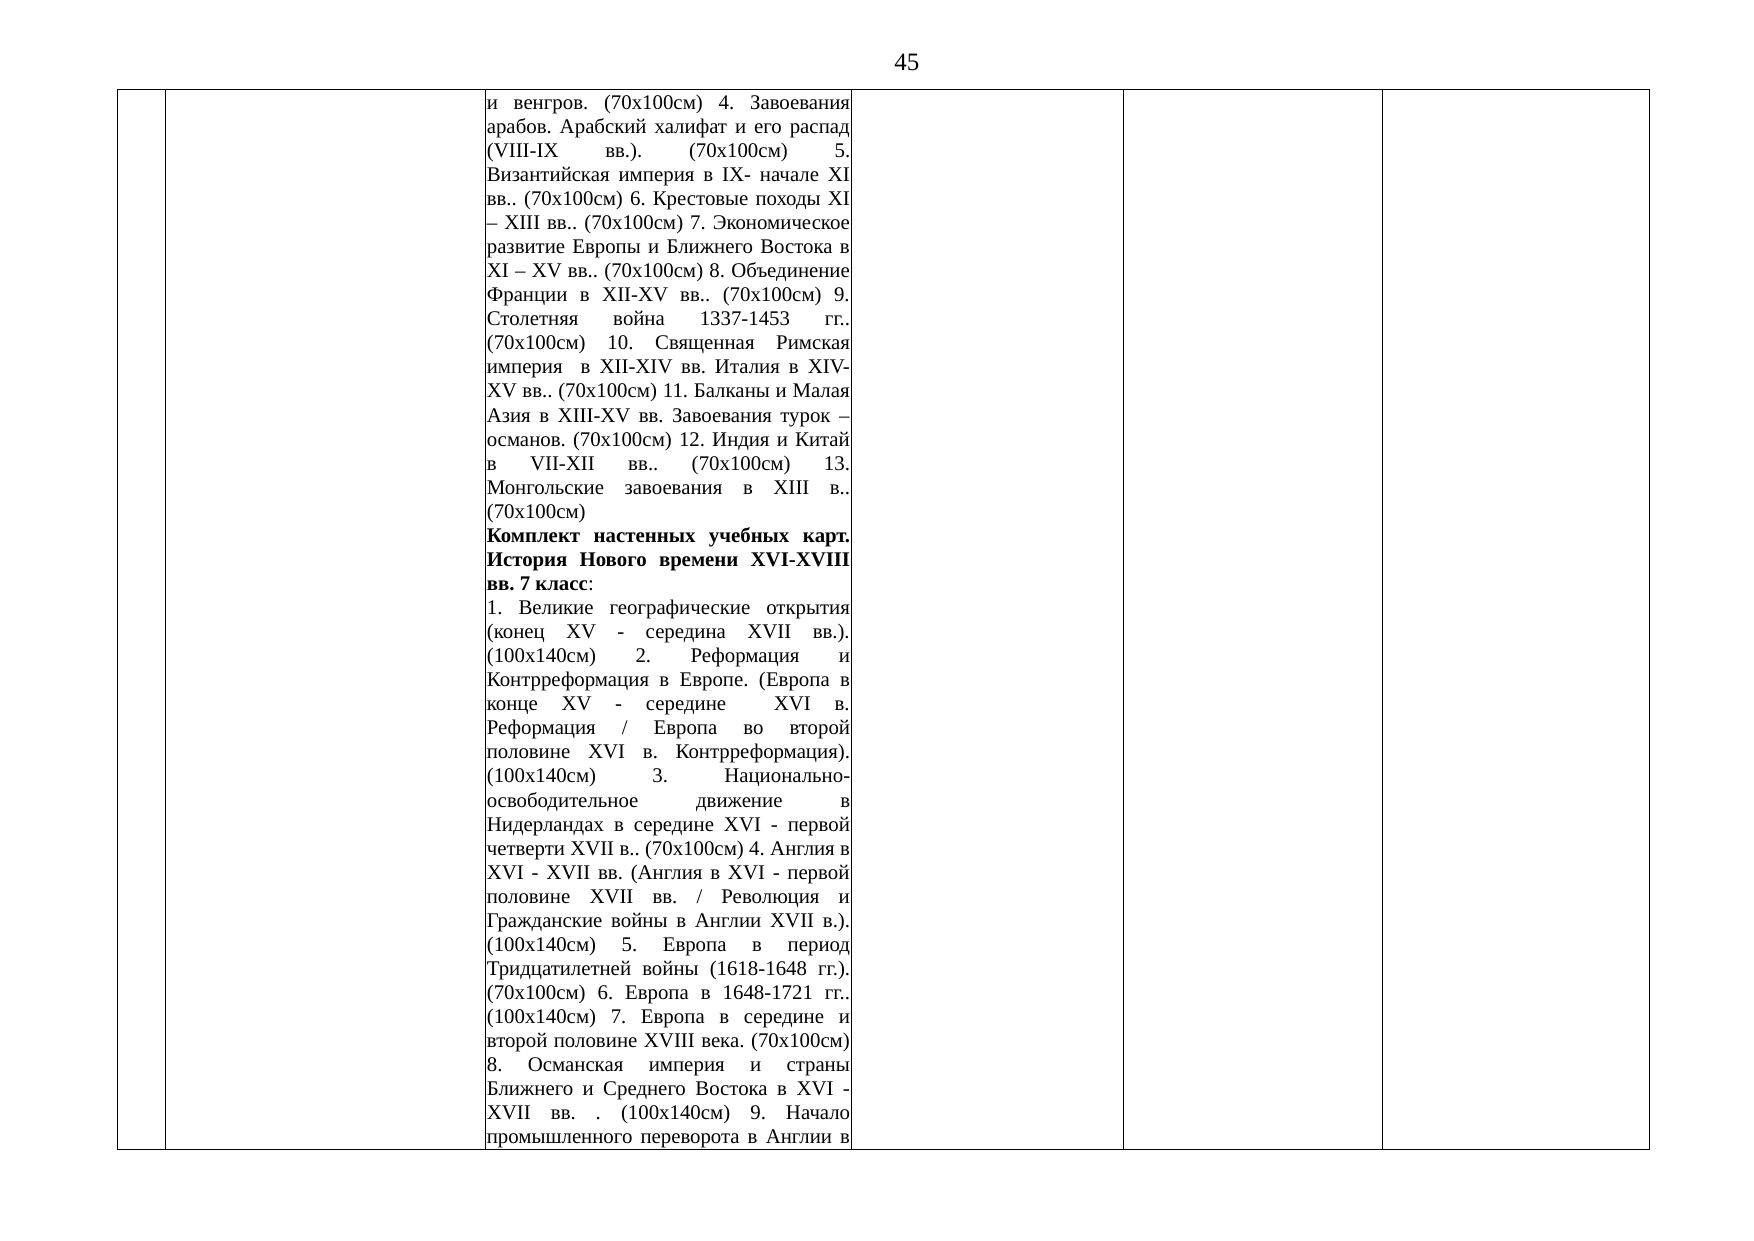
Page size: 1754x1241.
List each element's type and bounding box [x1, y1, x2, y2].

table_cell [1124, 90, 1382, 1148]
table_cell [852, 90, 1123, 1148]
table_cell [118, 90, 165, 1148]
table_cell [1383, 90, 1649, 1148]
table_cell [166, 90, 485, 1148]
table_cell [486, 90, 851, 1148]
